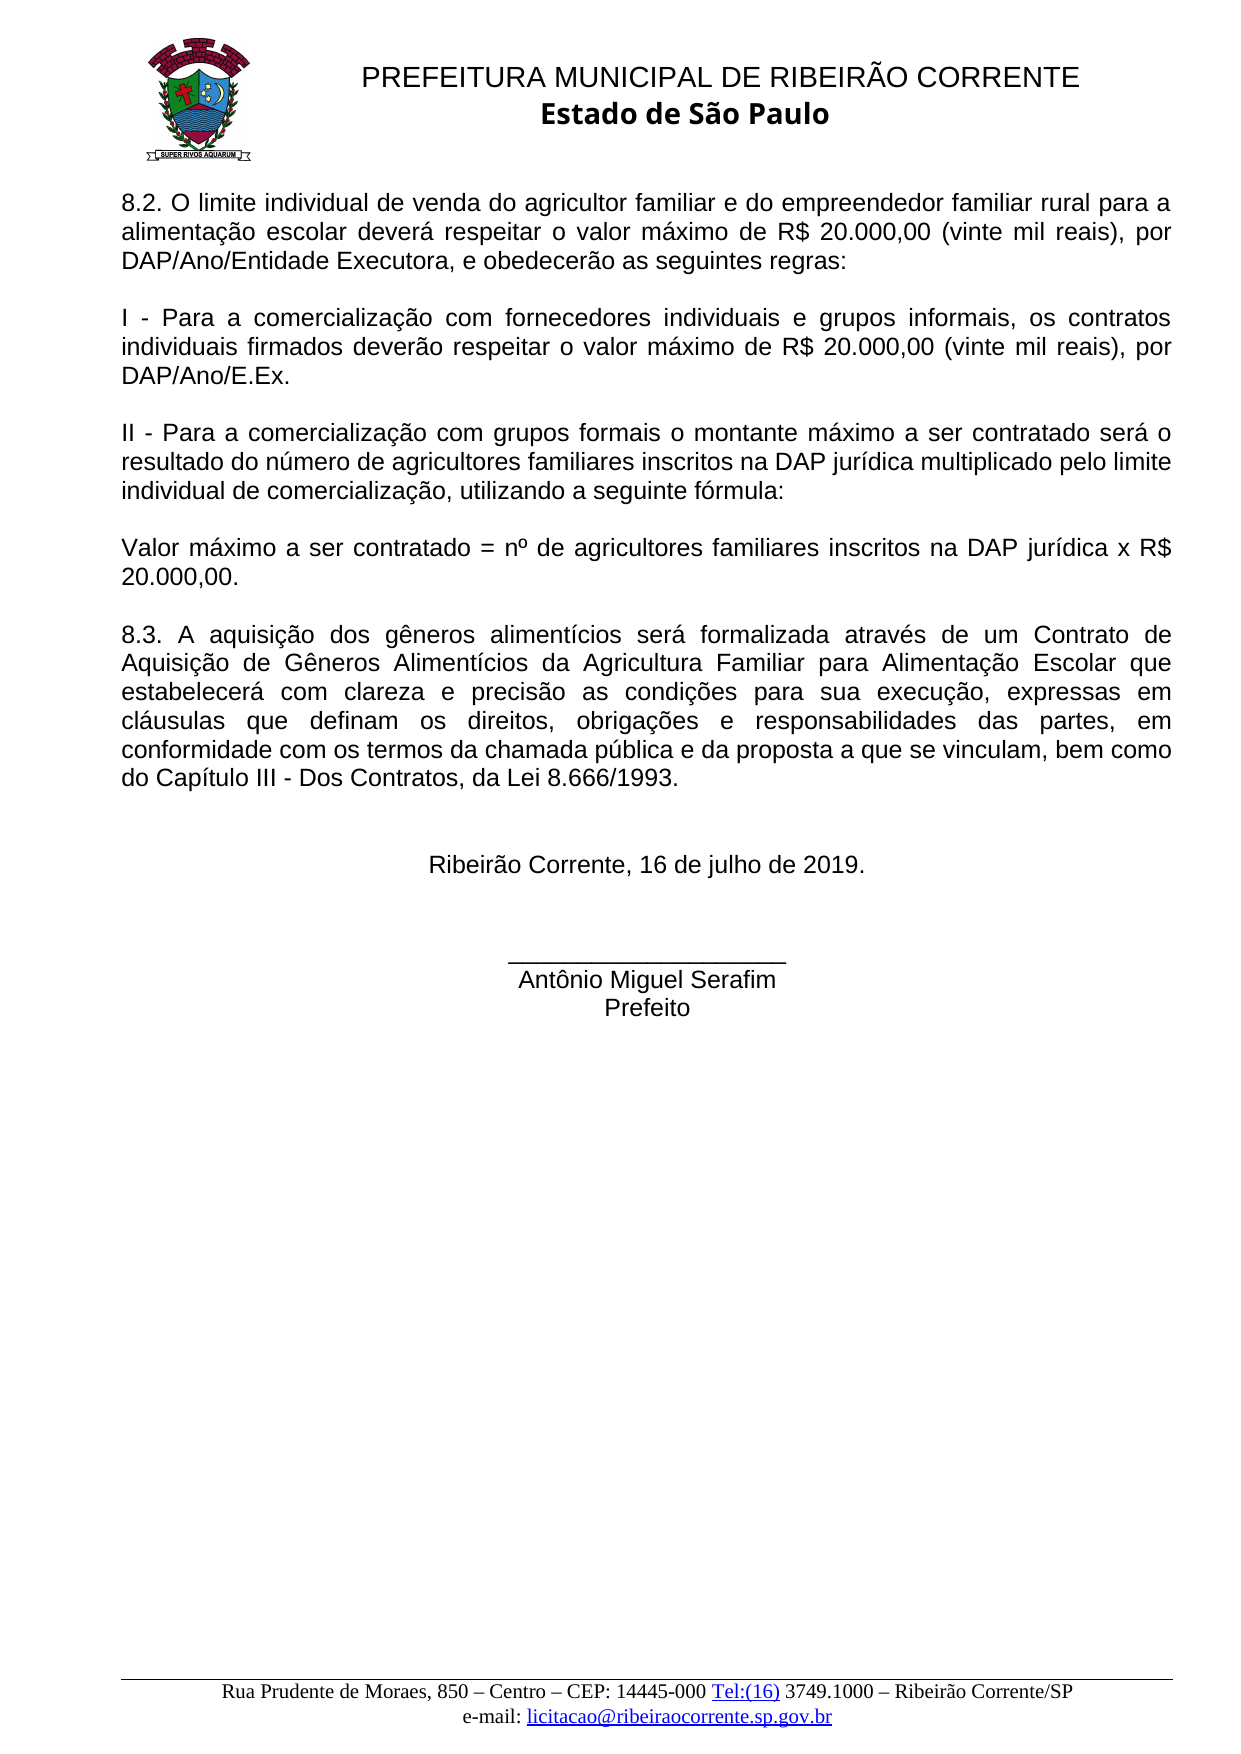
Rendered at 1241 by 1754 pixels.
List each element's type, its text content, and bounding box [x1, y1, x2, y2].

text Valor máximo a ser contratado = nº de agricultores familiares inscritos na DAP jurídica x R$ 20.000,00. [121, 533, 1173, 591]
text 8.2. O limite individual de venda do agricultor familiar e do empreendedor familiar rural para a alimentação escolar deverá respeitar o valor máximo de R$ 20.000,00 (vinte mil reais), por DAP/Ano/Entidade Executora, e obedecerão as seguintes regras: [121, 188, 1173, 275]
text Prefeito [121, 993, 1173, 1022]
picture [146, 38, 251, 161]
text 8.3. A aquisição dos gêneros alimentícios será formalizada através de um Contrato de Aquisição de Gêneros Alimentícios da Agricultura Familiar para Alimentação Escolar que estabelecerá com clareza e precisão as condições para sua execução, expressas em cláusulas que definam os direitos, obrigações e responsabilidades das partes, em conformidade com os termos da chamada pública e da proposta a que se vinculam, bem como do Capítulo III - Dos Contratos, da Lei 8.666/1993. [121, 620, 1173, 792]
text II - Para a comercialização com grupos formais o montante máximo a ser contratado será o resultado do número de agricultores familiares inscritos na DAP jurídica multiplicado pelo limite individual de comercialização, utilizando a seguinte fórmula: [121, 418, 1173, 505]
text Antônio Miguel Serafim [121, 965, 1173, 993]
text ____________________ [121, 936, 1173, 965]
text I - Para a comercialização com fornecedores individuais e grupos informais, os contratos individuais firmados deverão respeitar o valor máximo de R$ 20.000,00 (vinte mil reais), por DAP/Ano/E.Ex. [121, 303, 1173, 390]
text Ribeirão Corrente, 16 de julho de 2019. [121, 850, 1173, 878]
